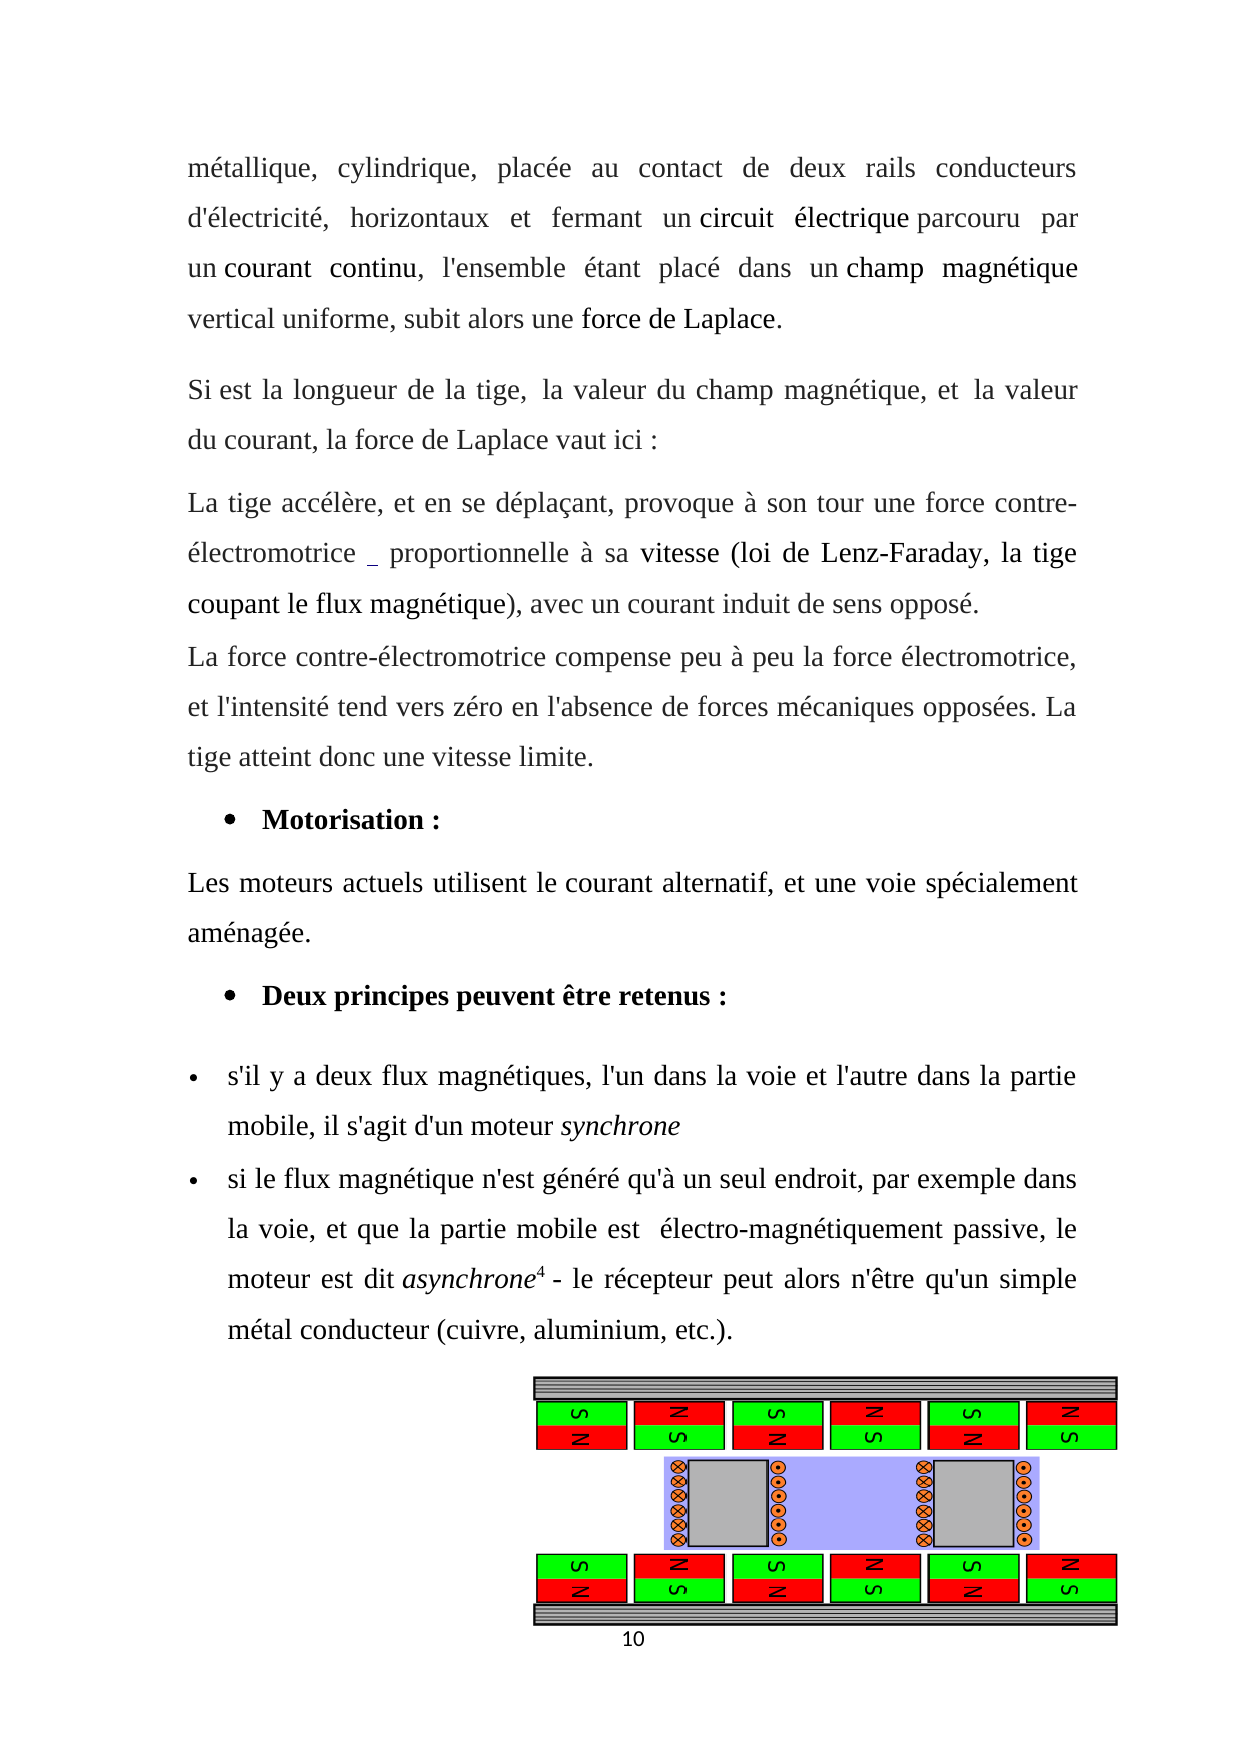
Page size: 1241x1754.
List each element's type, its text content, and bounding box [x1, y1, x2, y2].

text Si {\displaystyle {l}} est la longueur de la tige, {\displaystyle {B}} la valeur du champ magnétique, et {\displaystyle {I}} la valeur du courant, la force de Laplace vaut ici : [187, 372, 1078, 456]
list s'il y a deux flux magnétiques, l'un dans la voie et l'autre dans la partie mobile, il s'agit d'un moteur synchrone [190, 1058, 1078, 1142]
list Motorisation : [225, 802, 1078, 836]
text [187, 150, 1078, 334]
text Les moteurs actuels utilisent le courant alternatif, et une voie spécialement aménagée. [187, 865, 1078, 949]
picture [524, 1346, 1133, 1657]
list Deux principes peuvent être retenus : [225, 978, 1078, 1012]
text {\displaystyle {\varepsilon '}=-{B}.{l}.{v}}La force contre-électromotrice compense peu à peu la force électromotrice, et l'intensité tend vers zéro en l'absence de forces mécaniques opposées. La tige atteint donc une vitesse limite. [187, 639, 1078, 773]
list si le flux magnétique n'est généré qu'à un seul endroit, par exemple dans la voie, et que la partie mobile est électro-magnétiquement passive, le moteur est dit asynchrone4 - le récepteur peut alors n'être qu'un simple métal conducteur (cuivre, aluminium, etc.). [190, 1161, 1078, 1345]
text {\displaystyle {F}={B}.{I}.{l}}La tige accélère, et en se déplaçant, provoque à son tour une force contre-électromotrice proportionnelle à sa vitesse (loi de Lenz-Faraday, la tige coupant le flux magnétique), avec un courant induit de sens opposé. [187, 485, 1078, 619]
